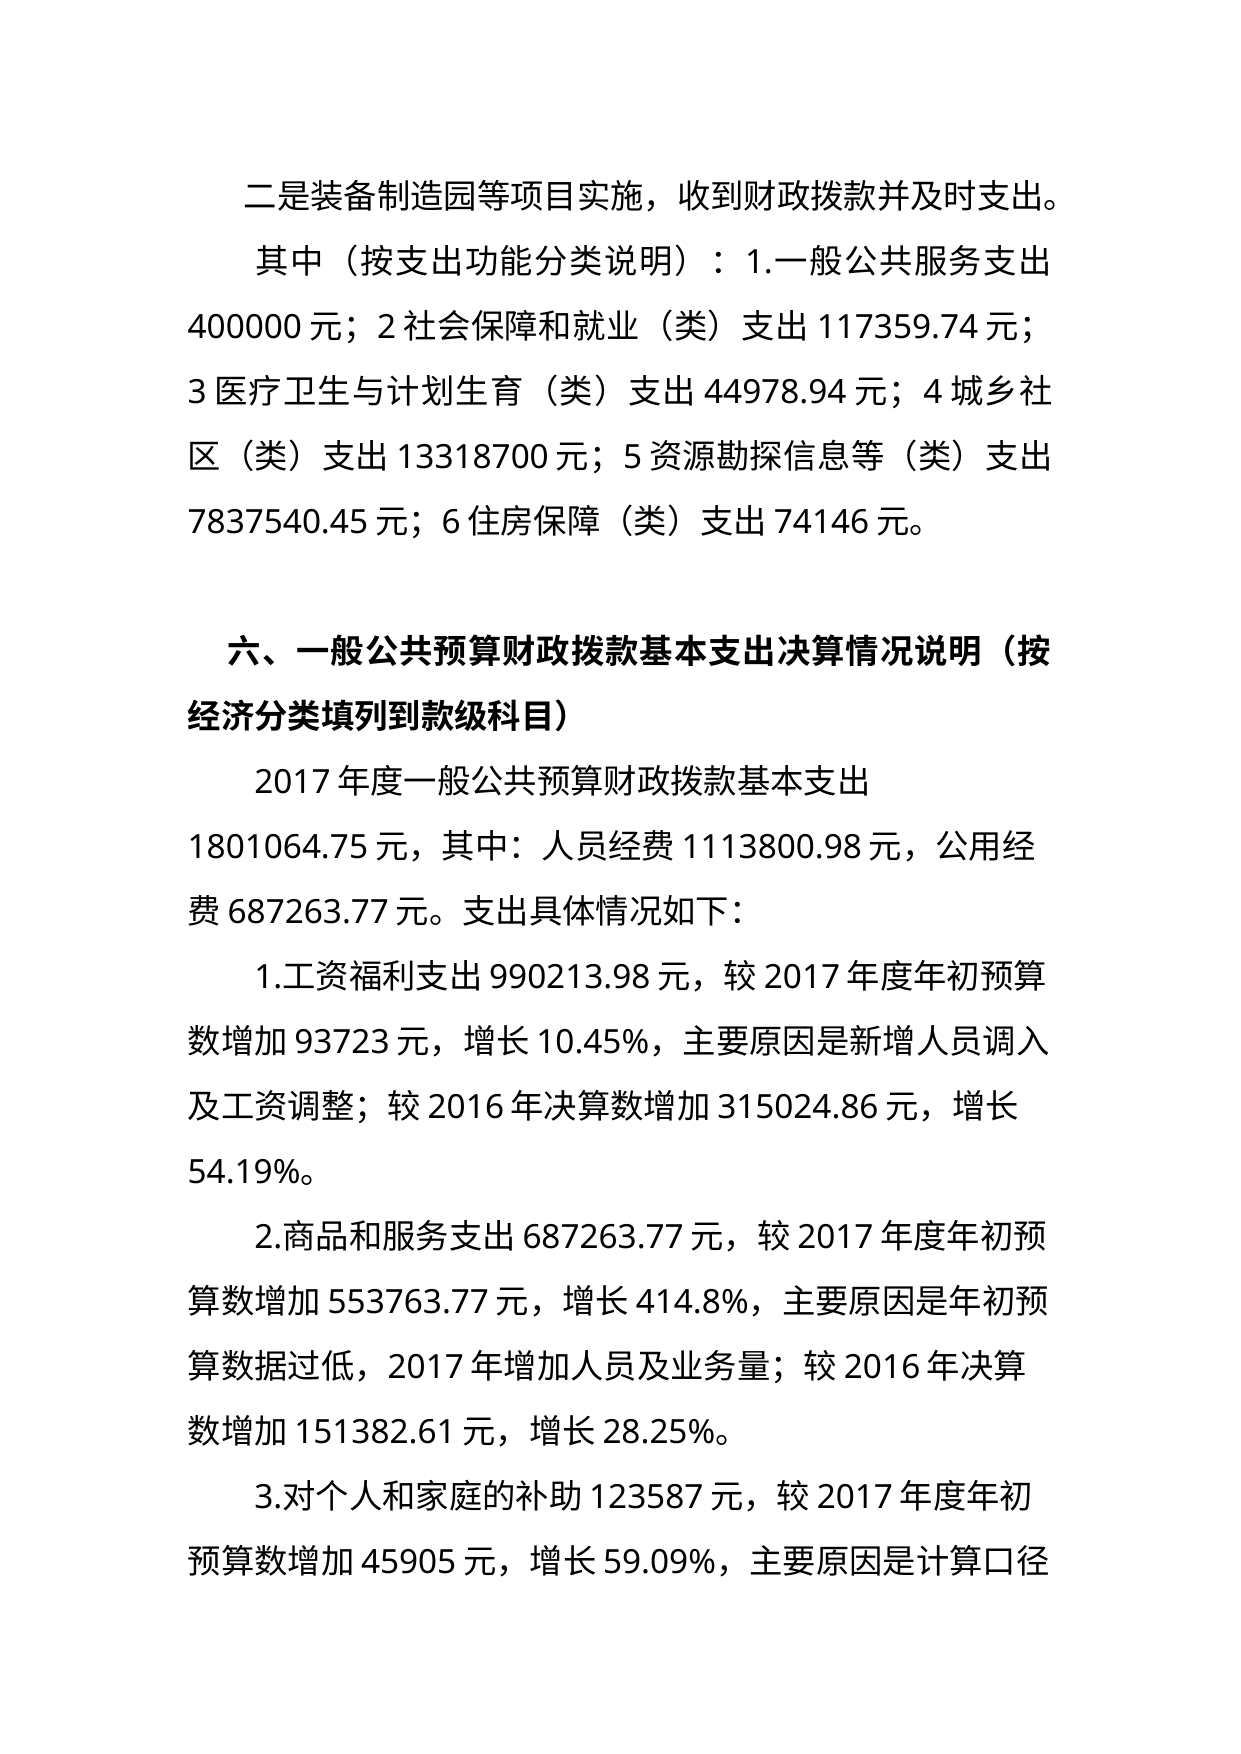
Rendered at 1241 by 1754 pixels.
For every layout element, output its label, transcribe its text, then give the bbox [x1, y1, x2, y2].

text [187, 1462, 1053, 1592]
text 2.商品和服务支出687263.77元，较2017年度年初预算数增加553763.77元，增长414.8%，主要原因是年初预算数据过低，2017年增加人员及业务量；较2016年决算数增加151382.61元，增长28.25%。 [187, 1202, 1053, 1462]
text 二是装备制造园等项目实施，收到财政拨款并及时支出。 [187, 162, 1053, 227]
text 六、一般公共预算财政拨款基本支出决算情况说明（按经济分类填列到款级科目） [187, 617, 1053, 747]
list 1.工资福利支出990213.98元，较2017年度年初预算数增加93723元，增长10.45%，主要原因是新增人员调入及工资调整；较2016年决算数增加315024.86元，增长54.19%。 [187, 942, 1053, 1202]
text 其中（按支出功能分类说明）：1.一般公共服务支出400000元；2社会保障和就业（类）支出117359.74元；3医疗卫生与计划生育（类）支出44978.94元；4城乡社区（类）支出13318700元；5资源勘探信息等（类）支出7837540.45元；6住房保障（类）支出74146元。 [187, 227, 1053, 552]
text 2017年度一般公共预算财政拨款基本支出1801064.75元，其中：人员经费1113800.98元，公用经费687263.77元。支出具体情况如下： [187, 747, 1053, 942]
